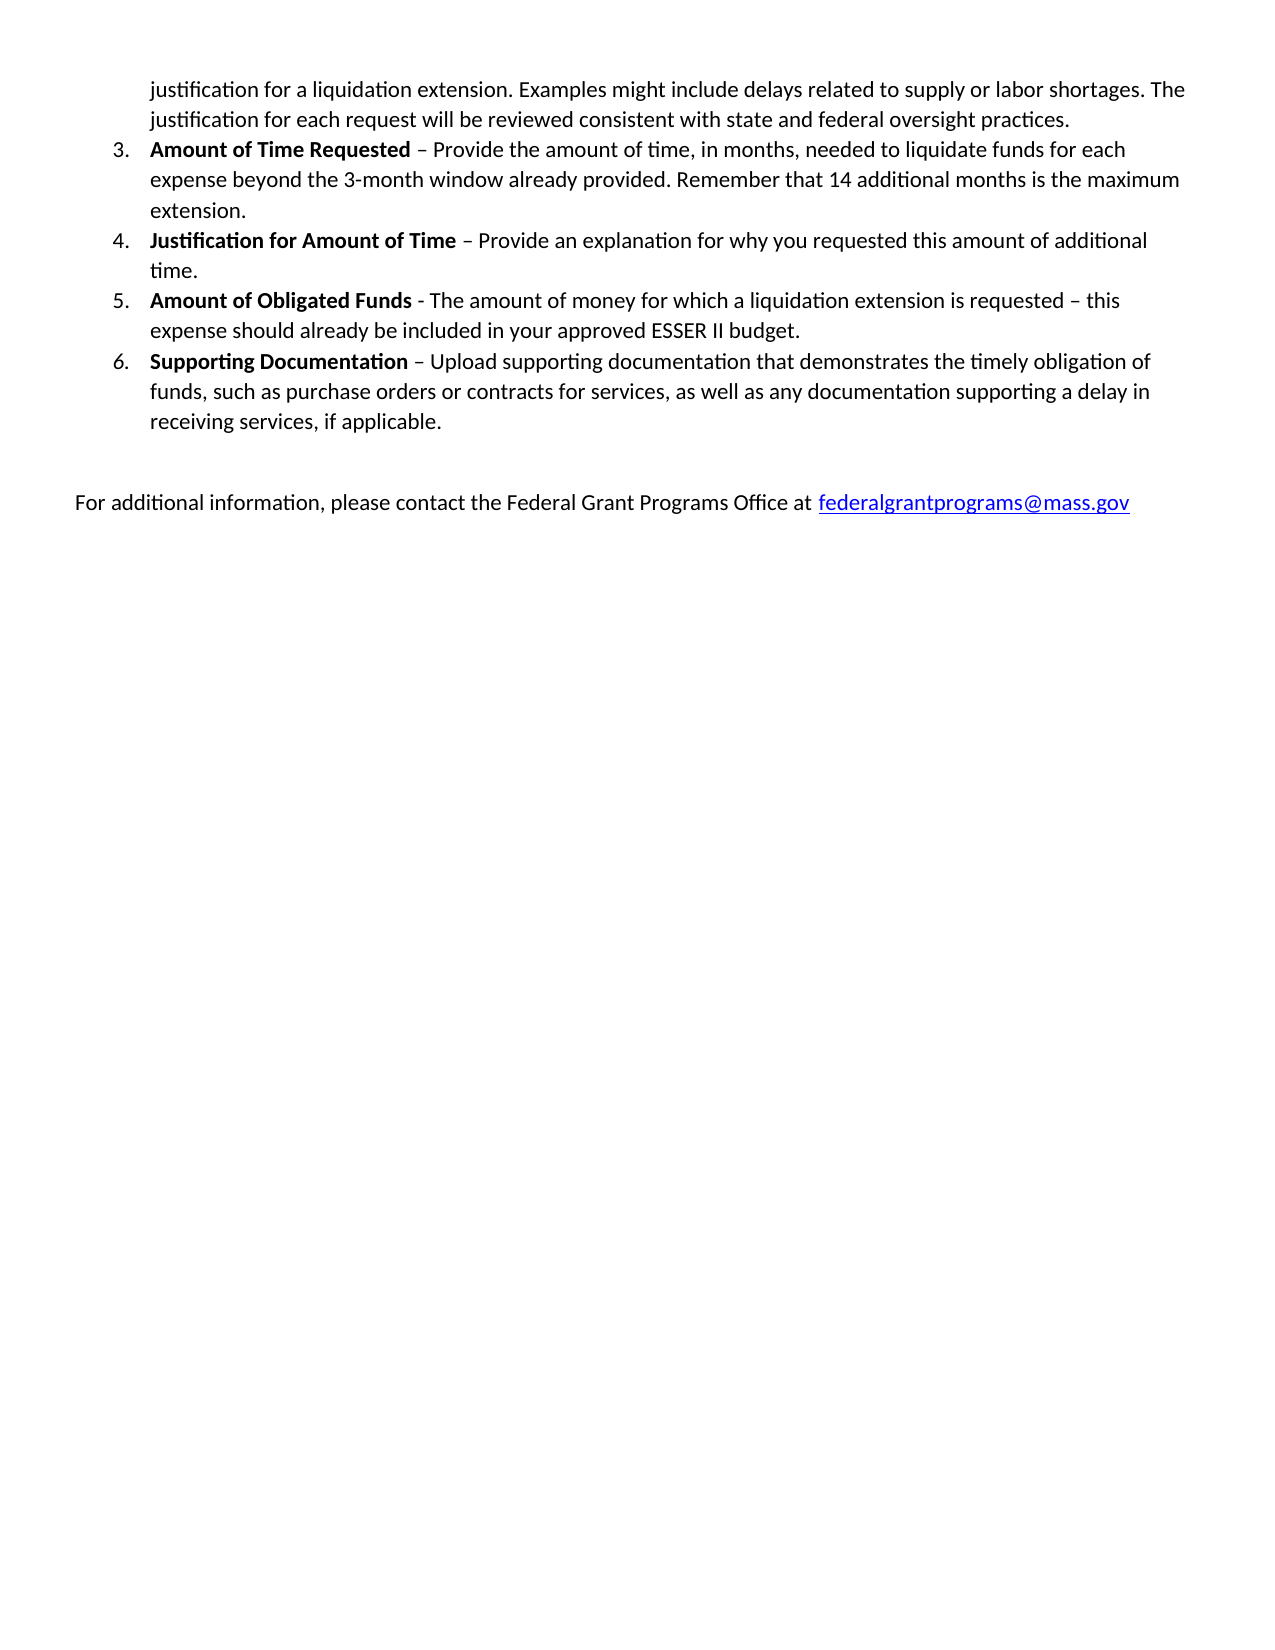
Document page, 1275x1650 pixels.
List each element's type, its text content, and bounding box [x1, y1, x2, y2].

list Supporting Documentation – Upload supporting documentation that demonstrates the timely obligation of funds, such as purchase orders or contracts for services, as well as any documentation supporting a delay in receiving services, if applicable. [112, 347, 1200, 435]
list Amount of Time Requested – Provide the amount of time, in months, needed to liquidate funds for each expense beyond the 3-month window already provided. Remember that 14 additional months is the maximum extension. [112, 135, 1200, 224]
list Justification for Amount of Time – Provide an explanation for why you requested this amount of additional time. [112, 226, 1200, 284]
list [112, 75, 1200, 133]
list Amount of Obligated Funds - The amount of money for which a liquidation extension is requested – this expense should already be included in your approved ESSER II budget. [112, 286, 1200, 345]
text For additional information, please contact the Federal Grant Programs Office at federalgrantprograms@mass.gov [75, 488, 1200, 517]
